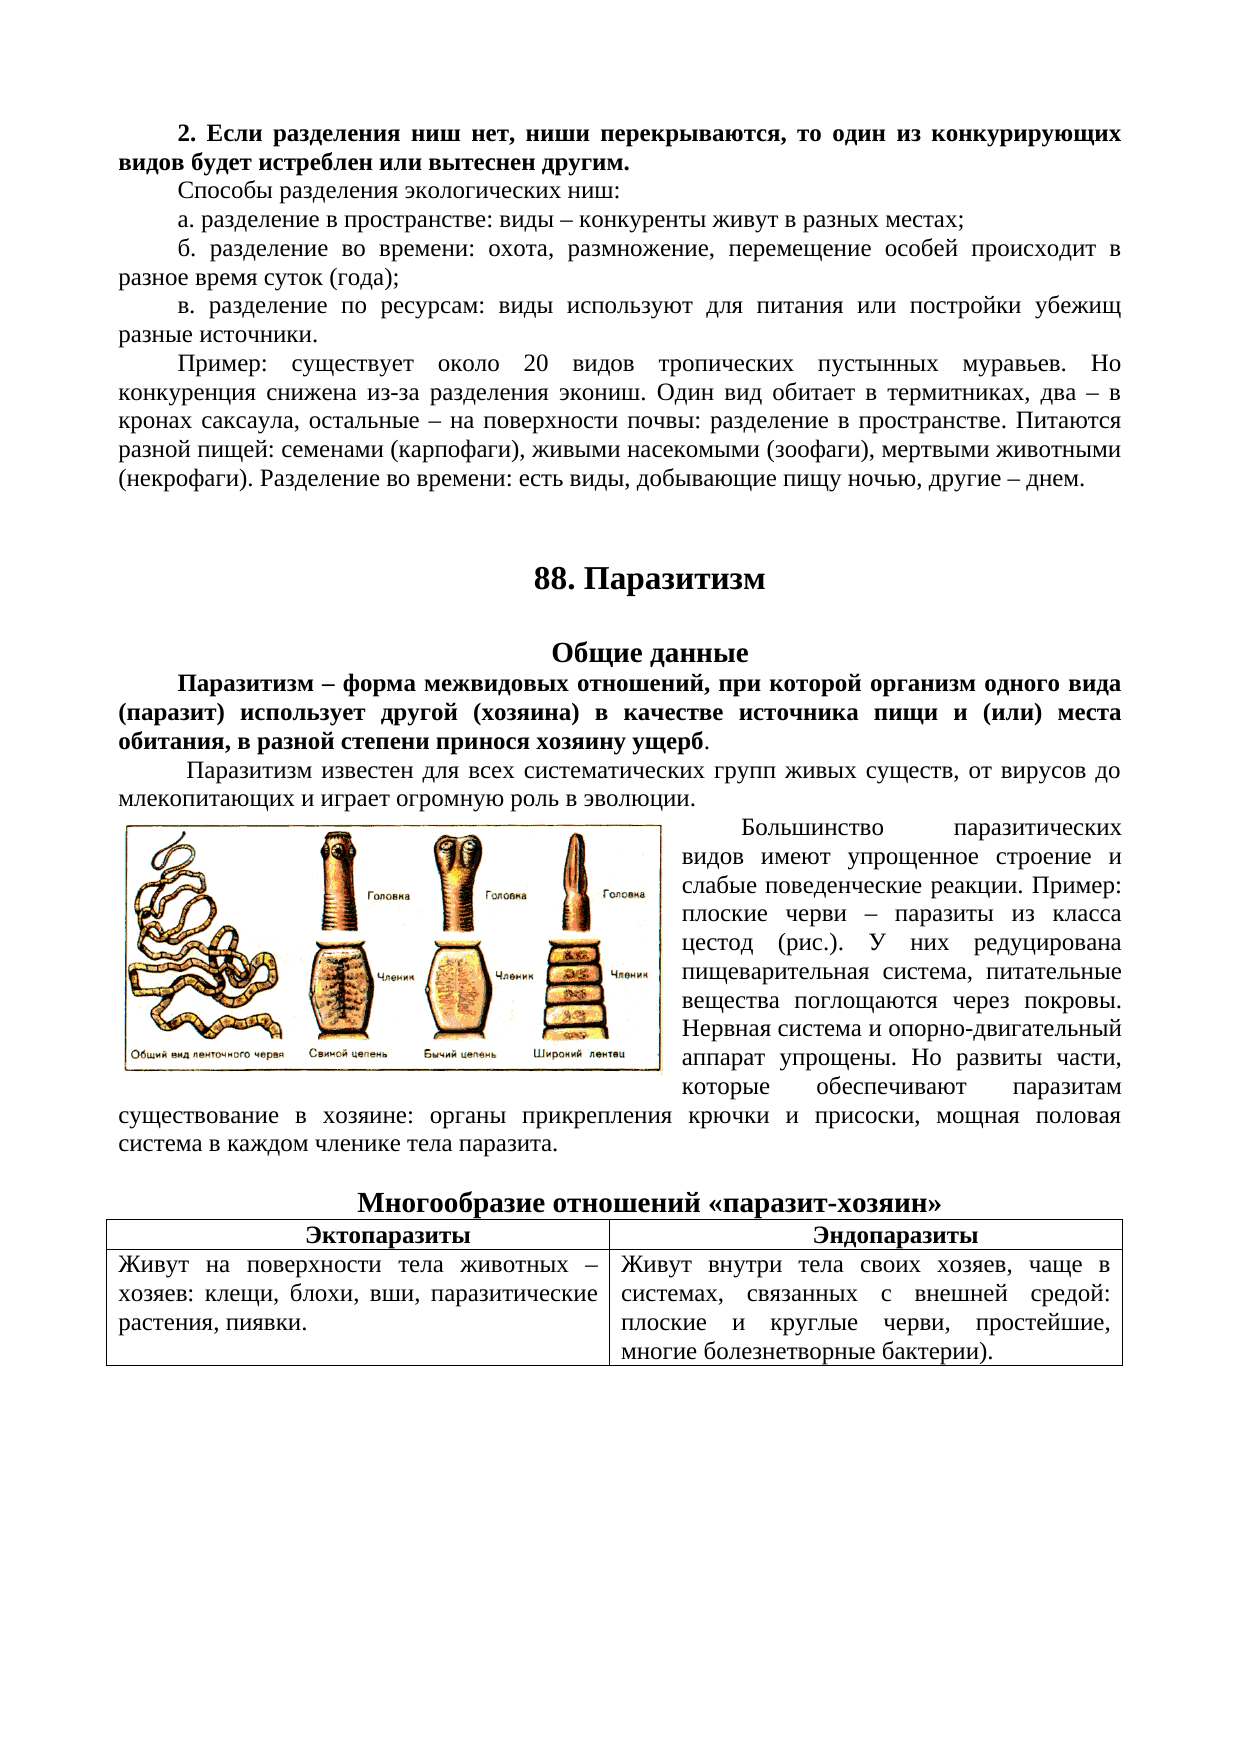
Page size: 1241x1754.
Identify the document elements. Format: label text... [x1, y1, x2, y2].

table_header Эндопаразиты [610, 1220, 1122, 1248]
text Паразитизм известен для всех систематических групп живых существ, от вирусов до млекопитающих и играет огромную роль в эволюции. [118, 755, 1122, 812]
text Пример: существует около 20 видов тропических пустынных муравьев. Но конкуренция снижена из-за разделения экониш. Один вид обитает в термитниках, два – в кронах саксаула, остальные – на поверхности почвы: разделение в пространстве. Питаются разной пищей: семенами (карпофаги), живыми насекомыми (зоофаги), мертвыми животными (некрофаги). Разделение во времени: есть виды, добывающие пищу ночью, другие – днем. [118, 348, 1122, 492]
text Общие данные [118, 635, 1122, 668]
text Способы разделения экологических ниш: [118, 176, 1122, 204]
text 2. Если разделения ниш нет, ниши перекрываются, то один из конкурирующих видов будет истреблен или вытеснен другим. [118, 118, 1122, 176]
text в. разделение по ресурсам: виды используют для питания или постройки убежищ разные источники. [118, 291, 1122, 348]
text Паразитизм – форма межвидовых отношений, при которой организм одного вида (паразит) использует другой (хозяина) в качестве источника пищи и (или) места обитания, в разной степени принося хозяину ущерб. [118, 668, 1122, 755]
table_header Эктопаразиты [107, 1220, 609, 1248]
text а. разделение в пространстве: виды – конкуренты живут в разных местах; [118, 204, 1122, 233]
picture [122, 821, 663, 1075]
text Многообразие отношений «паразит-хозяин» [118, 1185, 1122, 1219]
text б. разделение во времени: охота, размножение, перемещение особей происходит в разное время суток (года); [118, 233, 1122, 291]
text 88. Паразитизм [118, 558, 1122, 597]
table_cell Живут внутри тела своих хозяев, чаще в системах, связанных с внешней средой: плоские и круглые черви, простейшие, многие болезнетворные бактерии). [610, 1250, 1122, 1364]
table_cell Живут на поверхности тела животных – хозяев: клещи, блохи, вши, паразитические растения, пиявки. [107, 1250, 609, 1364]
